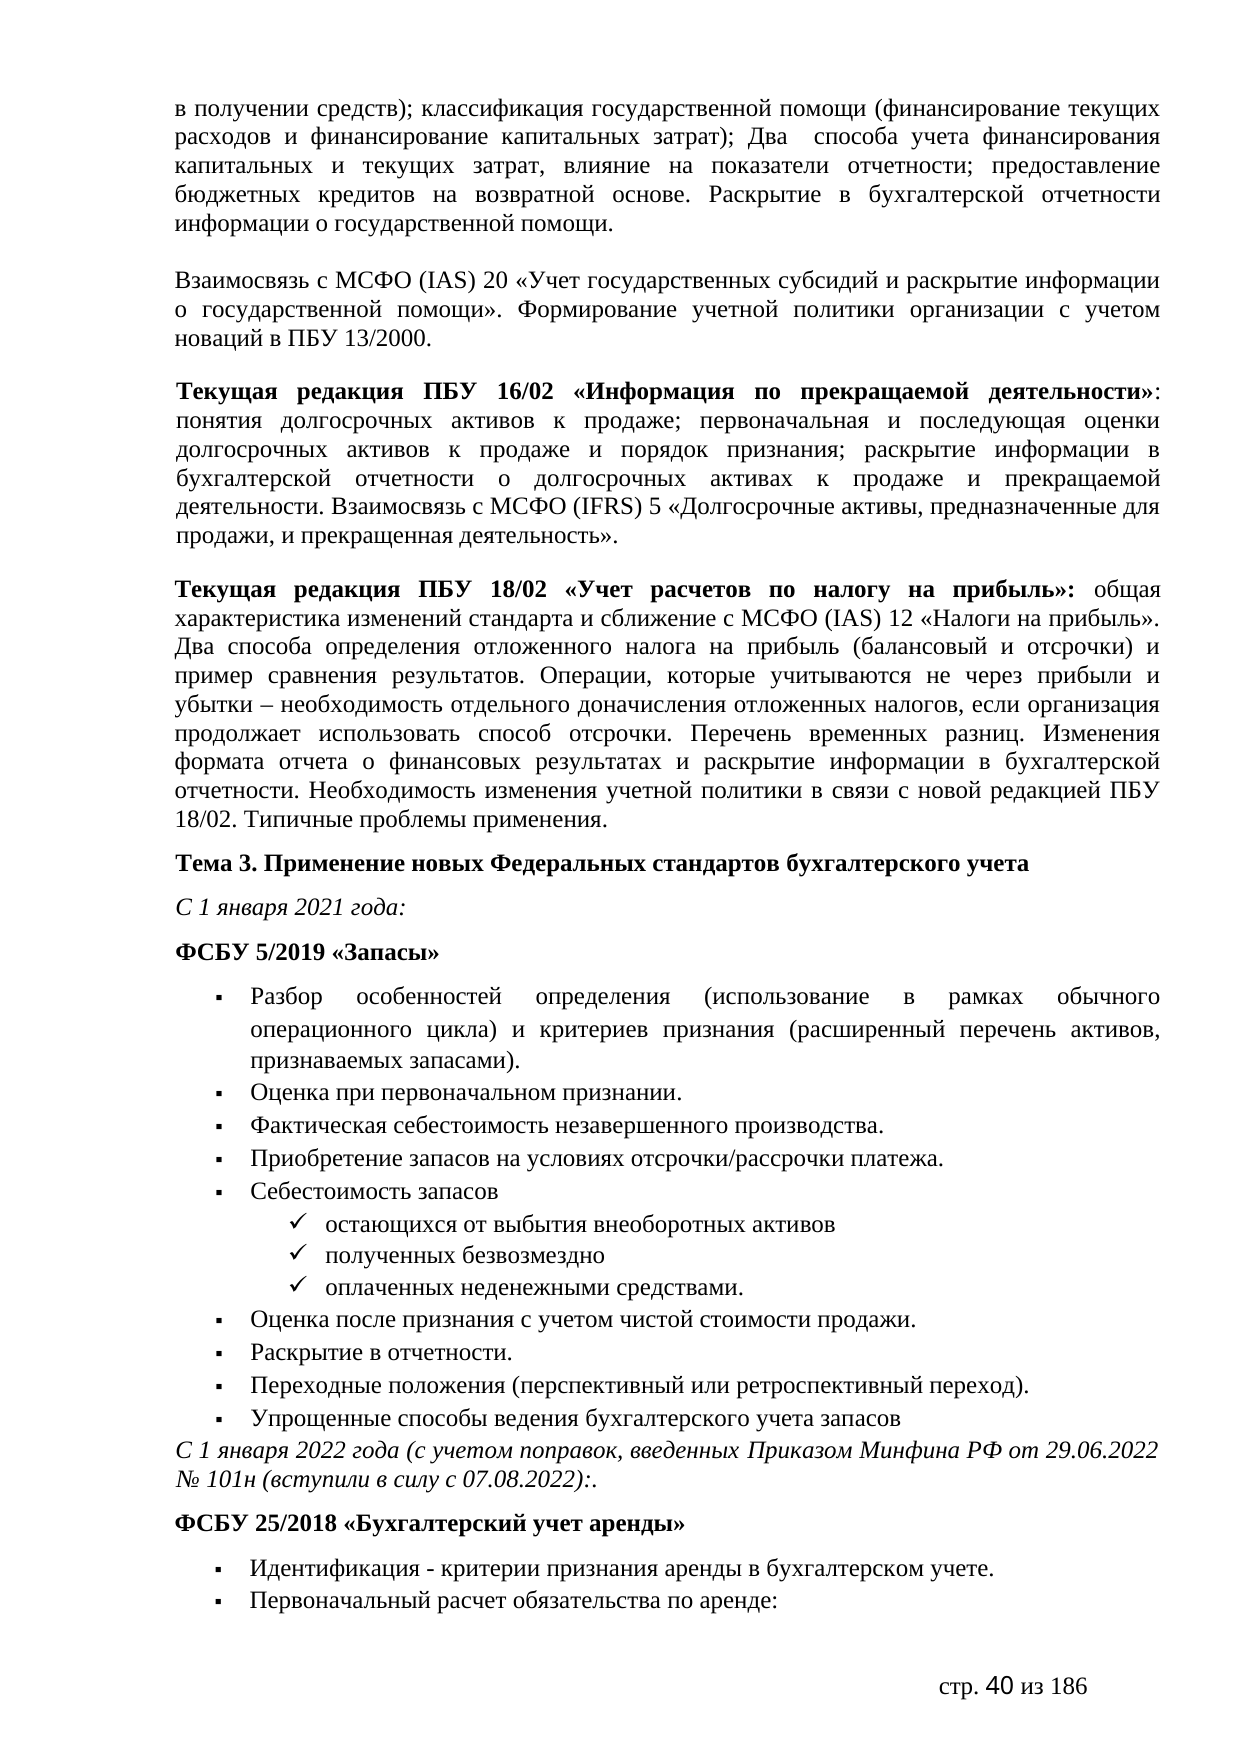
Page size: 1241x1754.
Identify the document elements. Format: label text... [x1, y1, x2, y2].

list Раскрытие в отчетности. [213, 1337, 1161, 1367]
list Оценка после признания с учетом чистой стоимости продажи. [213, 1304, 1161, 1334]
text С 1 января 2021 года: [175, 892, 1161, 921]
list Приобретение запасов на условиях отсрочки/рассрочки платежа. [213, 1143, 1161, 1173]
text Текущая редакция ПБУ 16/02 «Информация по прекращаемой деятельности»: понятия долгосрочных активов к продаже; первоначальная и последующая оценки долгосрочных активов к продаже и порядок признания; раскрытие информации в бухгалтерской отчетности о долгосрочных активах к продаже и прекращаемой деятельности. Взаимосвязь с МСФО (IFRS) 5 «Долгосрочные активы, предназначенные для продажи, и прекращенная деятельность». [176, 376, 1161, 549]
list Разбор особенностей определения (использование в рамках обычного операционного цикла) и критериев признания (расширенный перечень активов, признаваемых запасами). [213, 981, 1161, 1074]
list Идентификация - критерии признания аренды в бухгалтерском учете. [212, 1553, 1161, 1582]
list остающихся от выбытия внеоборотных активов [288, 1209, 1161, 1237]
text Взаимосвязь с МСФО (IAS) 20 «Учет государственных субсидий и раскрытие информации о государственной помощи». Формирование учетной политики организации с учетом новаций в ПБУ 13/2000. [174, 265, 1161, 351]
list Упрощенные способы ведения бухгалтерского учета запасов [213, 1403, 1161, 1432]
text Текущая редакция ПБУ 18/02 «Учет расчетов по налогу на прибыль»: общая характеристика изменений стандарта и сближение с МСФО (IAS) 12 «Налоги на прибыль». Два способа определения отложенного налога на прибыль (балансовый и отсрочки) и пример сравнения результатов. Операции, которые учитываются не через прибыли и убытки – необходимость отдельного доначисления отложенных налогов, если организация продолжает использовать способ отсрочки. Перечень временных разниц. Изменения формата отчета о финансовых результатах и раскрытие информации в бухгалтерской отчетности. Необходимость изменения учетной политики в связи с новой редакцией ПБУ 18/02. Типичные проблемы применения. [174, 574, 1161, 833]
list Фактическая себестоимость незавершенного производства. [213, 1110, 1161, 1140]
list Оценка при первоначальном признании. [213, 1077, 1161, 1107]
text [174, 93, 1161, 236]
text ФСБУ 5/2019 «Запасы» [175, 937, 1161, 965]
text Тема 3. Применение новых Федеральных стандартов бухгалтерского учета [175, 848, 1161, 877]
list оплаченных неденежными средствами. [288, 1272, 1161, 1301]
text ФСБУ 25/2018 «Бухгалтерский учет аренды» [174, 1508, 1161, 1537]
list Себестоимость запасов [213, 1176, 1161, 1205]
text С 1 января 2022 года (с учетом поправок, введенных Приказом Минфина РФ от 29.06.2022 № 101н (вступили в силу с 07.08.2022):. [175, 1436, 1161, 1493]
list полученных безвозмездно [288, 1241, 1161, 1269]
list Переходные положения (перспективный или ретроспективный переход). [213, 1370, 1161, 1399]
list Первоначальный расчет обязательства по аренде: [212, 1586, 1161, 1615]
